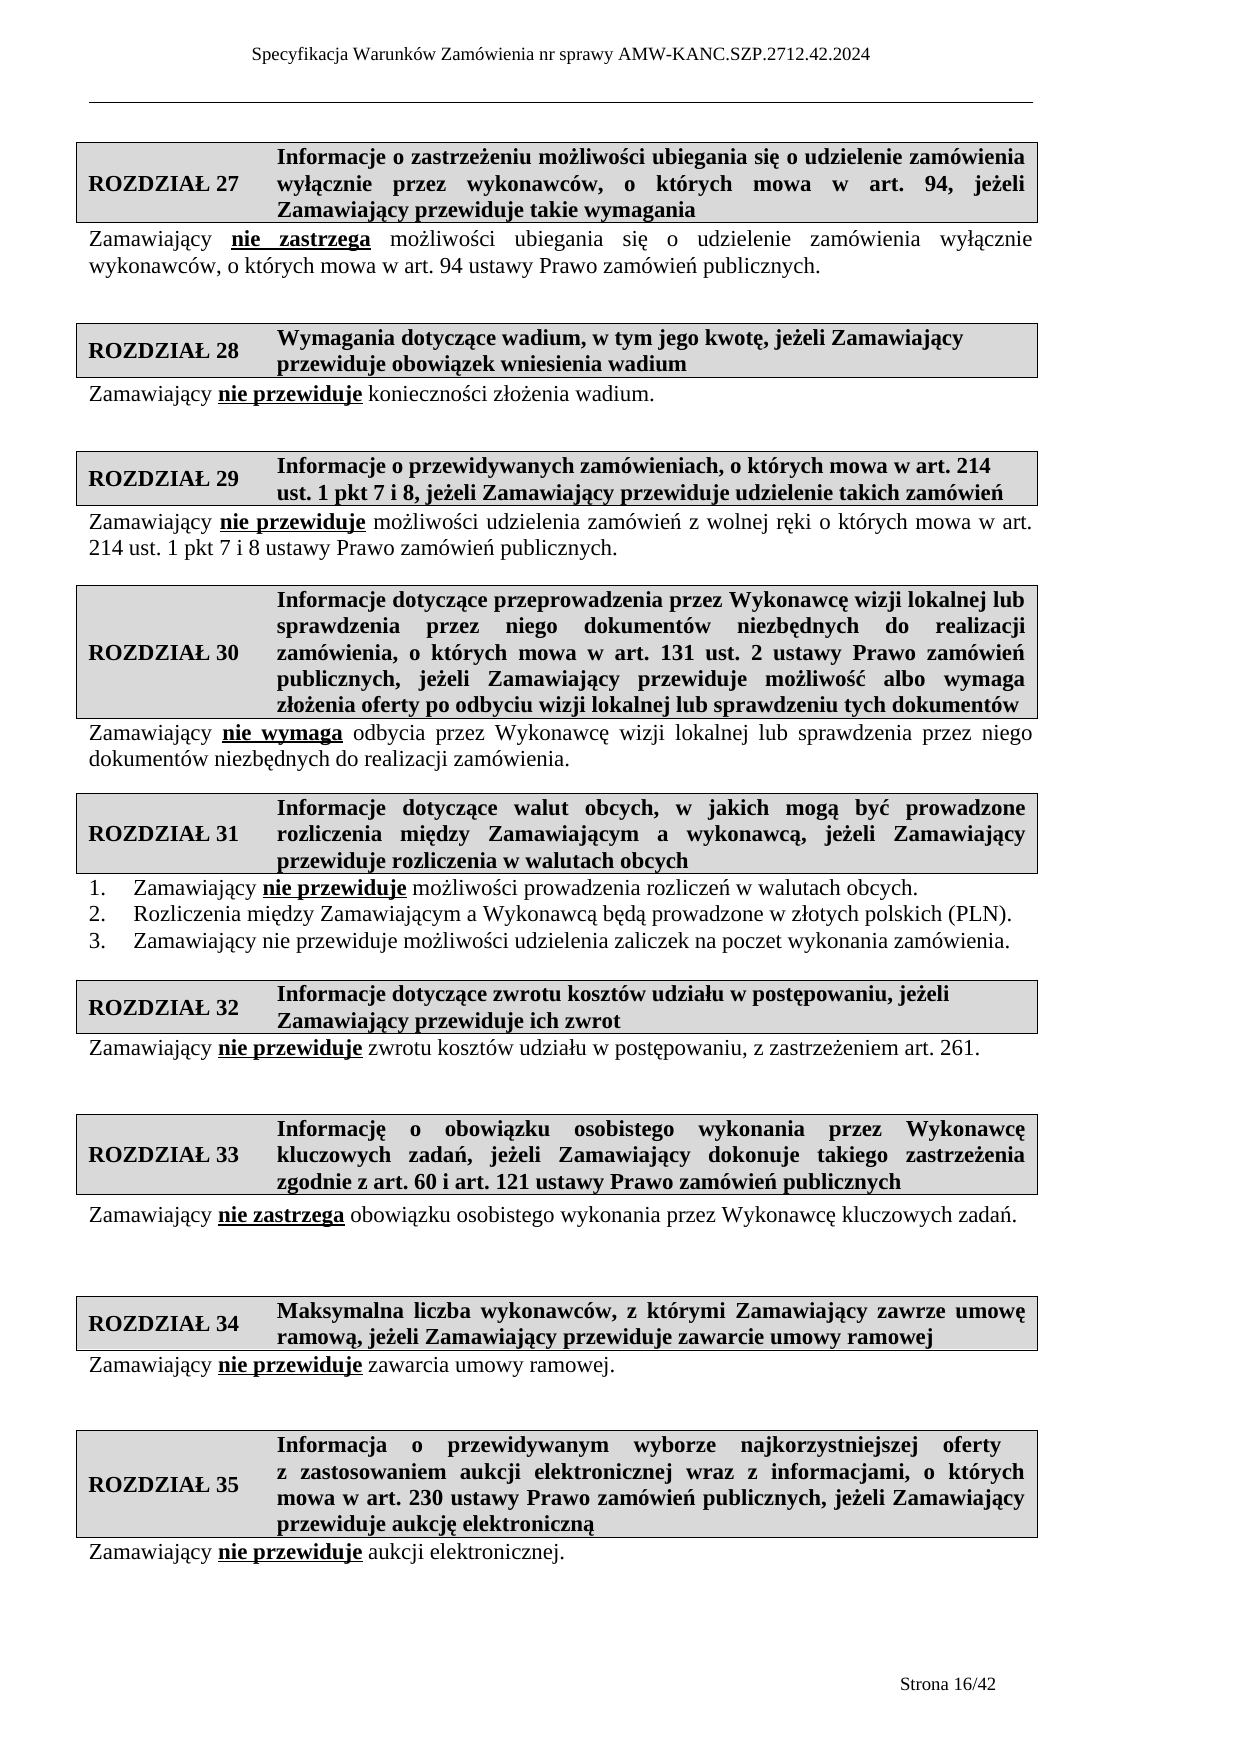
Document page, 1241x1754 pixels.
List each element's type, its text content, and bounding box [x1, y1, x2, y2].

table_header ROZDZIAŁ 30 [77, 586, 265, 718]
list Zamawiający nie przewiduje możliwości udzielenia zaliczek na poczet wykonania zamówienia. [89, 927, 1033, 953]
text Zamawiający nie zastrzega możliwości ubiegania się o udzielenie zamówienia wyłącznie wykonawców, o których mowa w art. 94 ustawy Prawo zamówień publicznych. [89, 225, 1033, 278]
table_header Informacje dotyczące przeprowadzenia przez Wykonawcę wizji lokalnej lub sprawdzenia przez niego dokumentów niezbędnych do realizacji zamówienia, o których mowa w art. 131 ust. 2 ustawy Prawo zamówień publicznych, jeżeli Zamawiający przewiduje możliwość albo wymaga złożenia oferty po odbyciu wizji lokalnej lub sprawdzeniu tych dokumentów [265, 586, 1037, 718]
table_header Maksymalna liczba wykonawców, z którymi Zamawiający zawrze umowę ramową, jeżeli Zamawiający przewiduje zawarcie umowy ramowej [265, 1297, 1037, 1349]
table_header ROZDZIAŁ 31 [77, 794, 265, 873]
text Zamawiający nie przewiduje zwrotu kosztów udziału w postępowaniu, z zastrzeżeniem art. 261. [89, 1034, 1033, 1061]
text Zamawiający nie przewiduje zawarcia umowy ramowej. [89, 1351, 1033, 1377]
list Zamawiający nie przewiduje możliwości prowadzenia rozliczeń w walutach obcych. [89, 874, 1033, 900]
table_header Informację o obowiązku osobistego wykonania przez Wykonawcę kluczowych zadań, jeżeli Zamawiający dokonuje takiego zastrzeżenia zgodnie z art. 60 i art. 121 ustawy Prawo zamówień publicznych [265, 1115, 1037, 1194]
text Zamawiający nie wymaga odbycia przez Wykonawcę wizji lokalnej lub sprawdzenia przez niego dokumentów niezbędnych do realizacji zamówienia. [89, 719, 1033, 771]
table_header Informacja o przewidywanym wyborze najkorzystniejszej oferty z zastosowaniem aukcji elektronicznej wraz z informacjami, o których mowa w art. 230 ustawy Prawo zamówień publicznych, jeżeli Zamawiający przewiduje aukcję elektroniczną [265, 1431, 1037, 1537]
table_header ROZDZIAŁ 35 [77, 1431, 265, 1537]
table_header ROZDZIAŁ 32 [77, 981, 265, 1033]
table_header ROZDZIAŁ 33 [77, 1115, 265, 1194]
table_header Wymagania dotyczące wadium, w tym jego kwotę, jeżeli Zamawiający przewiduje obowiązek wniesienia wadium [265, 324, 1037, 377]
text Zamawiający nie przewiduje konieczności złożenia wadium. [89, 380, 1033, 406]
table_header ROZDZIAŁ 28 [77, 324, 265, 377]
list Rozliczenia między Zamawiającym a Wykonawcą będą prowadzone w złotych polskich (PLN). [89, 900, 1033, 927]
text Zamawiający nie przewiduje aukcji elektronicznej. [89, 1538, 1033, 1564]
table_header Informacje o zastrzeżeniu możliwości ubiegania się o udzielenie zamówienia wyłącznie przez wykonawców, o których mowa w art. 94, jeżeli Zamawiający przewiduje takie wymagania [265, 143, 1037, 222]
text Zamawiający nie zastrzega obowiązku osobistego wykonania przez Wykonawcę kluczowych zadań. [89, 1201, 1033, 1228]
table_header Informacje dotyczące walut obcych, w jakich mogą być prowadzone rozliczenia między Zamawiającym a wykonawcą, jeżeli Zamawiający przewiduje rozliczenia w walutach obcych [265, 794, 1037, 873]
table_header Informacje o przewidywanych zamówieniach, o których mowa w art. 214 ust. 1 pkt 7 i 8, jeżeli Zamawiający przewiduje udzielenie takich zamówień [265, 452, 1037, 505]
table_header ROZDZIAŁ 34 [77, 1297, 265, 1349]
table_header Informacje dotyczące zwrotu kosztów udziału w postępowaniu, jeżeli Zamawiający przewiduje ich zwrot [265, 981, 1037, 1033]
table_header ROZDZIAŁ 29 [77, 452, 265, 505]
text Zamawiający nie przewiduje możliwości udzielenia zamówień z wolnej ręki o których mowa w art. 214 ust. 1 pkt 7 i 8 ustawy Prawo zamówień publicznych. [89, 508, 1033, 561]
table_header ROZDZIAŁ 27 [77, 143, 265, 222]
